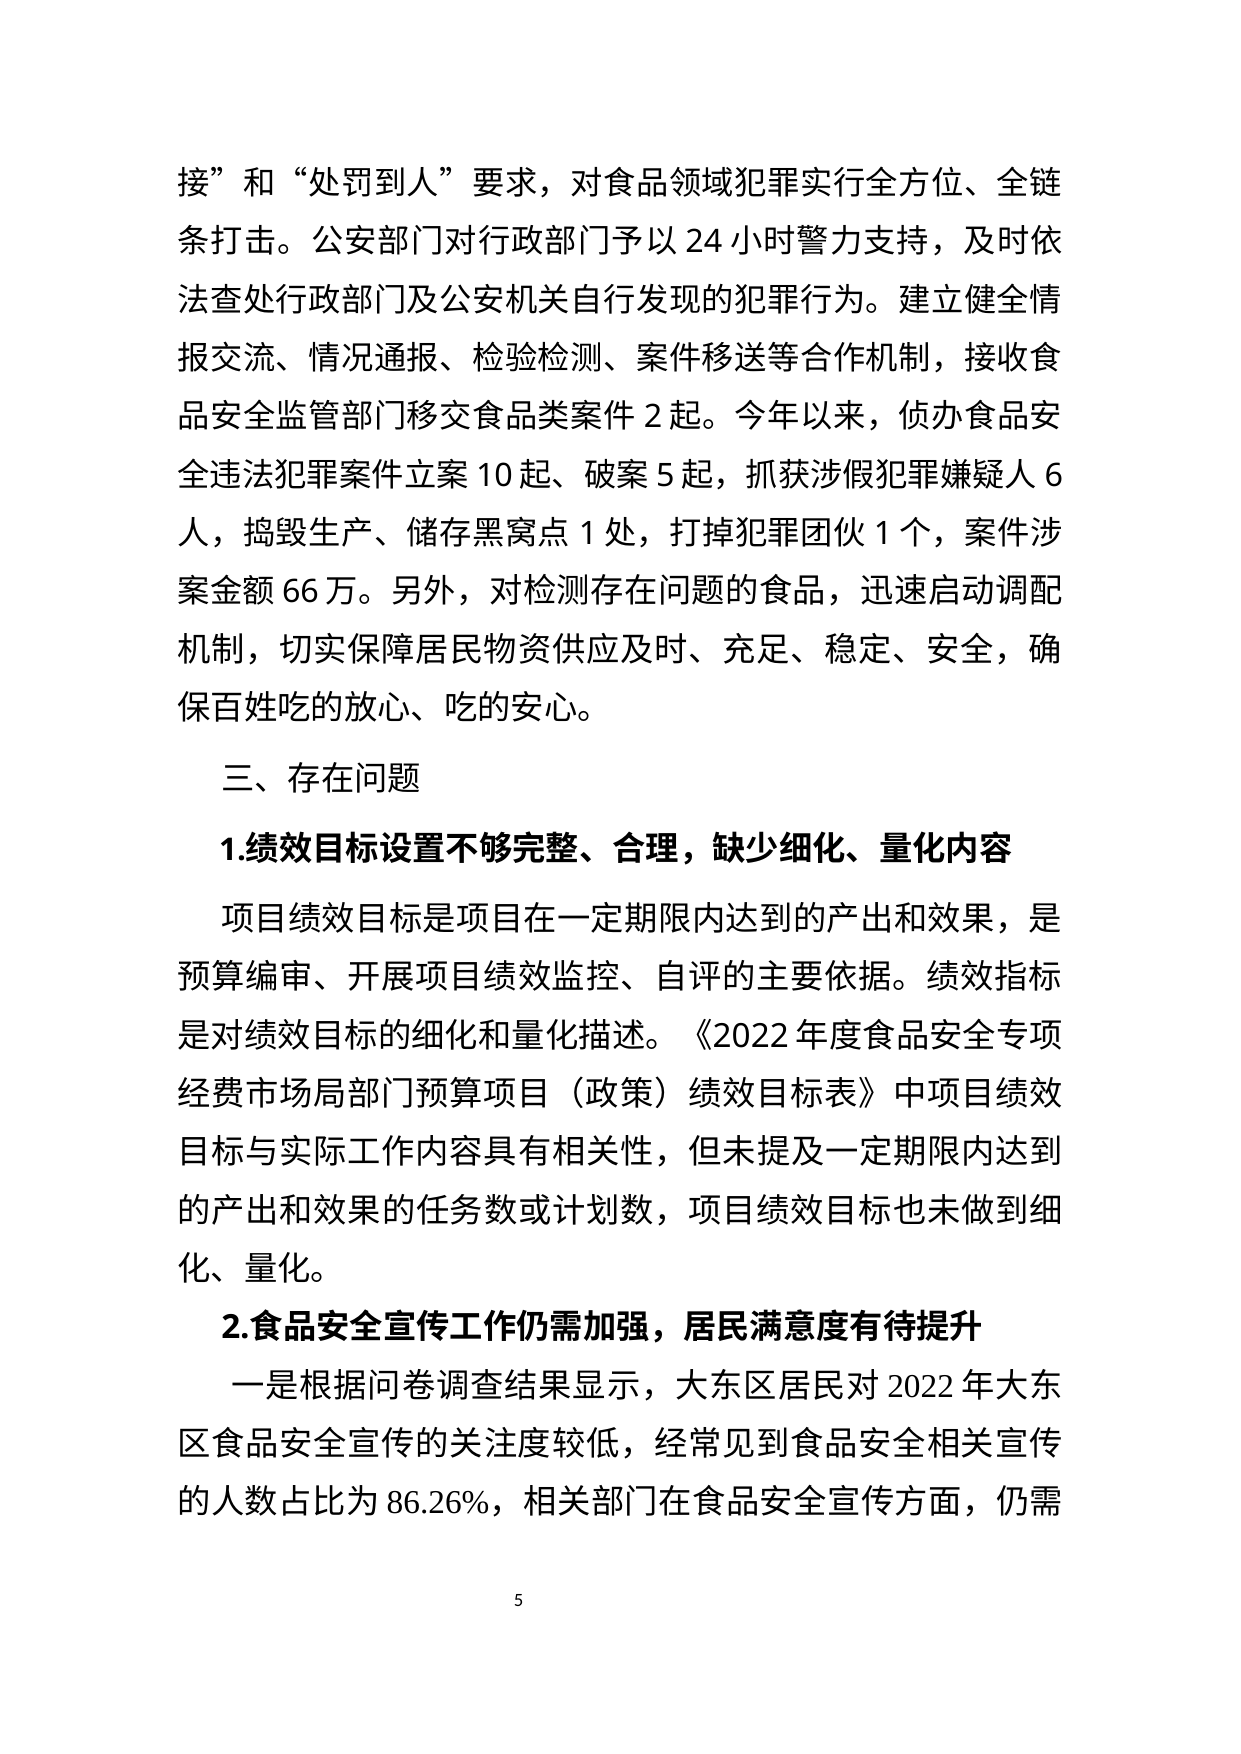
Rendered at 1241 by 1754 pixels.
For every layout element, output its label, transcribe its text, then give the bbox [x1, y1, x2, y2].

text 三、存在问题 [177, 743, 1063, 802]
text 项目绩效目标是项目在一定期限内达到的产出和效果，是预算编审、开展项目绩效监控、自评的主要依据。绩效指标是对绩效目标的细化和量化描述。《2022年度食品安全专项经费市场局部门预算项目（政策）绩效目标表》中项目绩效目标与实际工作内容具有相关性，但未提及一定期限内达到的产出和效果的任务数或计划数，项目绩效目标也未做到细化、量化。 [177, 884, 1063, 1292]
text 1.绩效目标设置不够完整、合理，缺少细化、量化内容 [177, 808, 1063, 873]
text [177, 1350, 1063, 1525]
text 2.食品安全宣传工作仍需加强，居民满意度有待提升 [177, 1292, 1063, 1350]
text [177, 148, 1063, 731]
